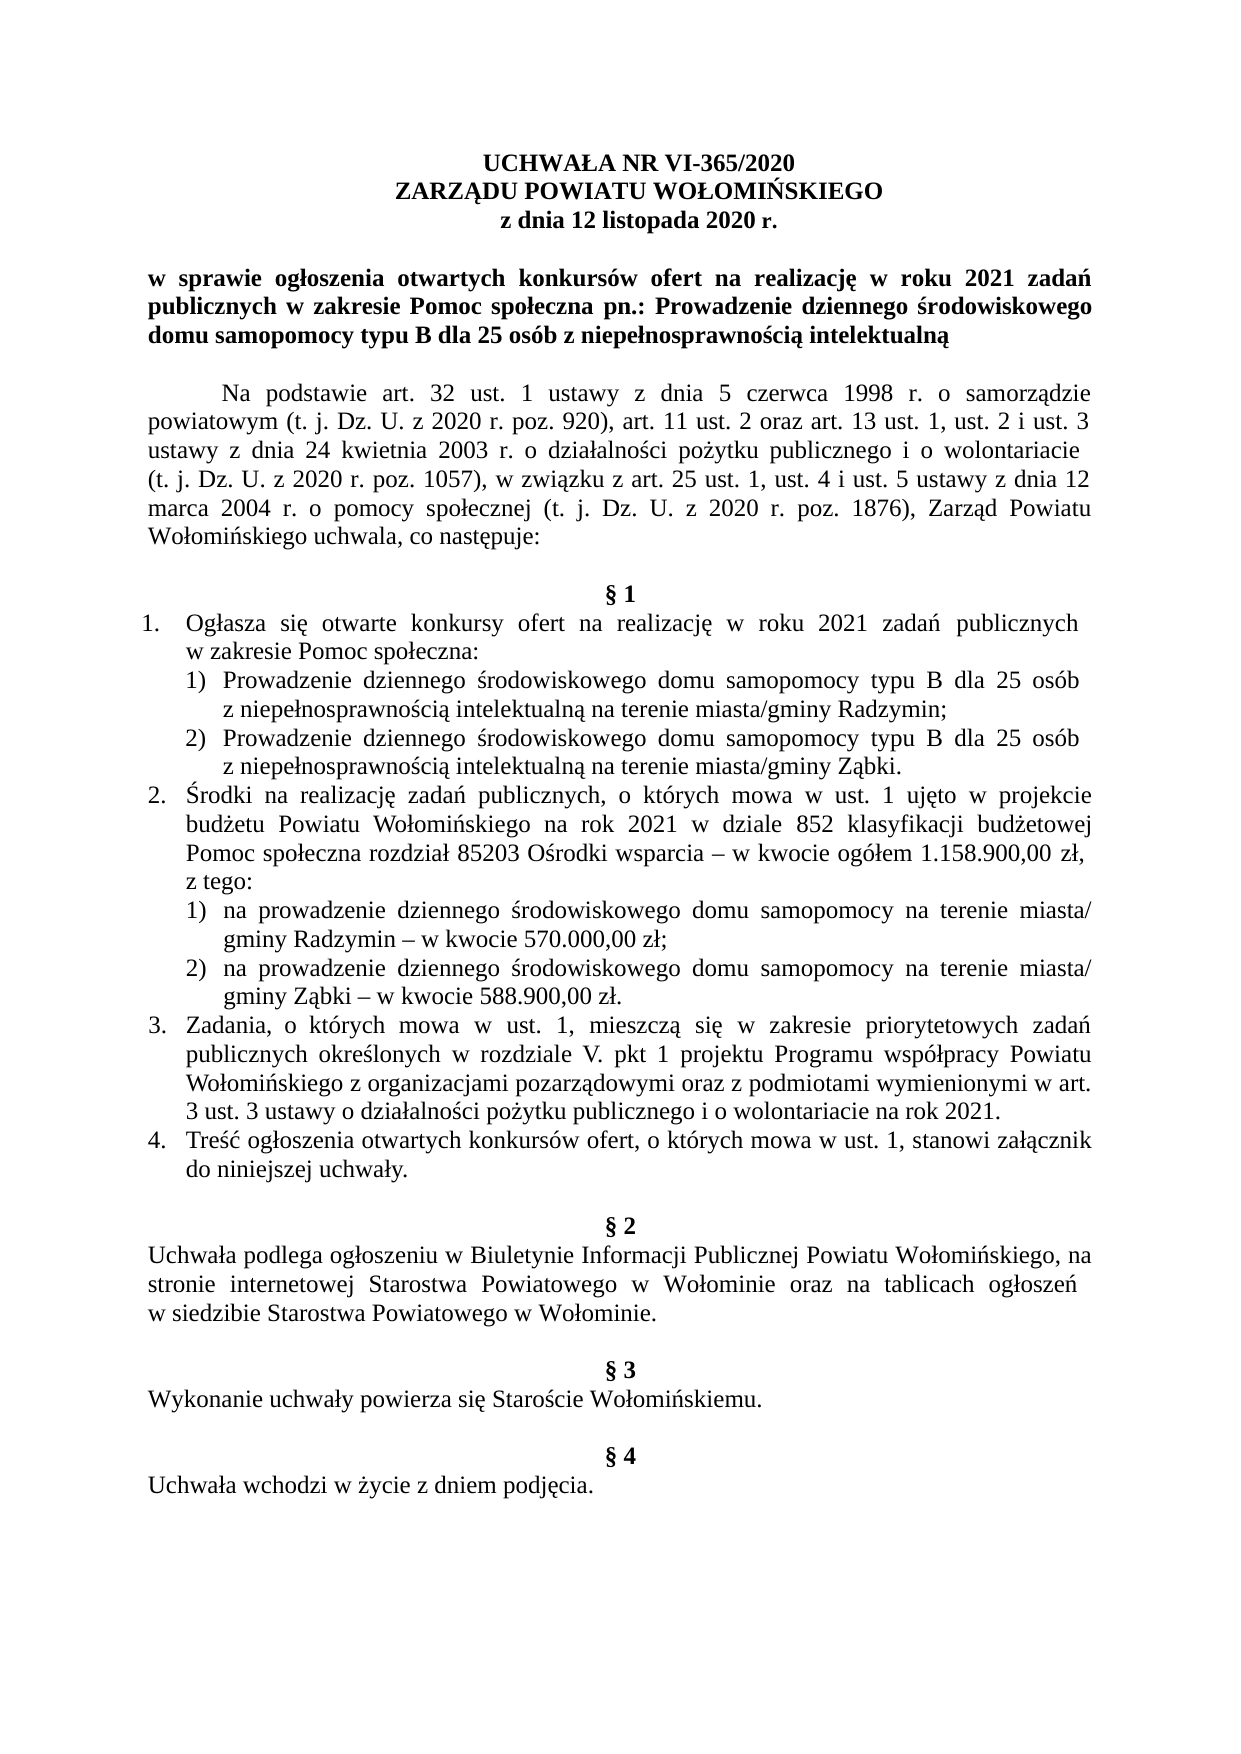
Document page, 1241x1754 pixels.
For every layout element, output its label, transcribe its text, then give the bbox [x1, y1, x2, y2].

list na prowadzenie dziennego środowiskowego domu samopomocy na terenie miasta/ gminy Radzymin – w kwocie 570.000,00 zł; [186, 895, 1092, 953]
list Środki na realizację zadań publicznych, o których mowa w ust. 1 ujęto w projekcie budżetu Powiatu Wołomińskiego na rok 2021 w dziale 852 klasyfikacji budżetowej Pomoc społeczna rozdział 85203 Ośrodki wsparcia – w kwocie ogółem 1.158.900,00 zł, z tego: [148, 780, 1092, 895]
text § 1 [148, 579, 1092, 608]
text Uchwała podlega ogłoszeniu w Biuletynie Informacji Publicznej Powiatu Wołomińskiego, na stronie internetowej Starostwa Powiatowego w Wołominie oraz na tablicach ogłoszeń w siedzibie Starostwa Powiatowego w Wołominie. [148, 1240, 1092, 1326]
text § 3 [148, 1355, 1092, 1384]
text z dnia 12 listopada 2020 r. [185, 205, 1092, 234]
list Prowadzenie dziennego środowiskowego domu samopomocy typu B dla 25 osób z niepełnosprawnością intelektualną na terenie miasta/gminy Radzymin; [185, 665, 1092, 723]
text § 4 [148, 1441, 1092, 1470]
text § 2 [148, 1211, 1092, 1240]
list na prowadzenie dziennego środowiskowego domu samopomocy na terenie miasta/ gminy Ząbki – w kwocie 588.900,00 zł. [186, 953, 1092, 1010]
text w sprawie ogłoszenia otwartych konkursów ofert na realizację w roku 2021 zadań publicznych w zakresie Pomoc społeczna pn.: Prowadzenie dziennego środowiskowego domu samopomocy typu B dla 25 osób z niepełnosprawnością intelektualną [148, 263, 1092, 349]
text Uchwała wchodzi w życie z dniem podjęcia. [148, 1470, 1092, 1499]
list Prowadzenie dziennego środowiskowego domu samopomocy typu B dla 25 osób z niepełnosprawnością intelektualną na terenie miasta/gminy Ząbki. [185, 723, 1092, 780]
list Zadania, o których mowa w ust. 1, mieszczą się w zakresie priorytetowych zadań publicznych określonych w rozdziale V. pkt 1 projektu Programu współpracy Powiatu Wołomińskiego z organizacjami pozarządowymi oraz z podmiotami wymienionymi w art. 3 ust. 3 ustawy o działalności pożytku publicznego i o wolontariacie na rok 2021. [148, 1010, 1092, 1125]
list Treść ogłoszenia otwartych konkursów ofert, o których mowa w ust. 1, stanowi załącznik do niniejszej uchwały. [148, 1125, 1092, 1183]
text UCHWAŁA NR VI-365/2020 [185, 148, 1092, 176]
subtitle ZARZĄDU POWIATU WOŁOMIŃSKIEGO [185, 176, 1092, 205]
text Na podstawie art. 32 ust. 1 ustawy z dnia 5 czerwca 1998 r. o samorządzie powiatowym (t. j. Dz. U. z 2020 r. poz. 920), art. 11 ust. 2 oraz art. 13 ust. 1, ust. 2 i ust. 3 ustawy z dnia 24 kwietnia 2003 r. o działalności pożytku publicznego i o wolontariacie (t. j. Dz. U. z 2020 r. poz. 1057), w związku z art. 25 ust. 1, ust. 4 i ust. 5 ustawy z dnia 12 marca 2004 r. o pomocy społecznej (t. j. Dz. U. z 2020 r. poz. 1876), Zarząd Powiatu Wołomińskiego uchwala, co następuje: [148, 378, 1092, 550]
list Ogłasza się otwarte konkursy ofert na realizację w roku 2021 zadań publicznych w zakresie Pomoc społeczna: [141, 608, 1092, 665]
text Wykonanie uchwały powierza się Staroście Wołomińskiemu. [148, 1384, 1092, 1413]
